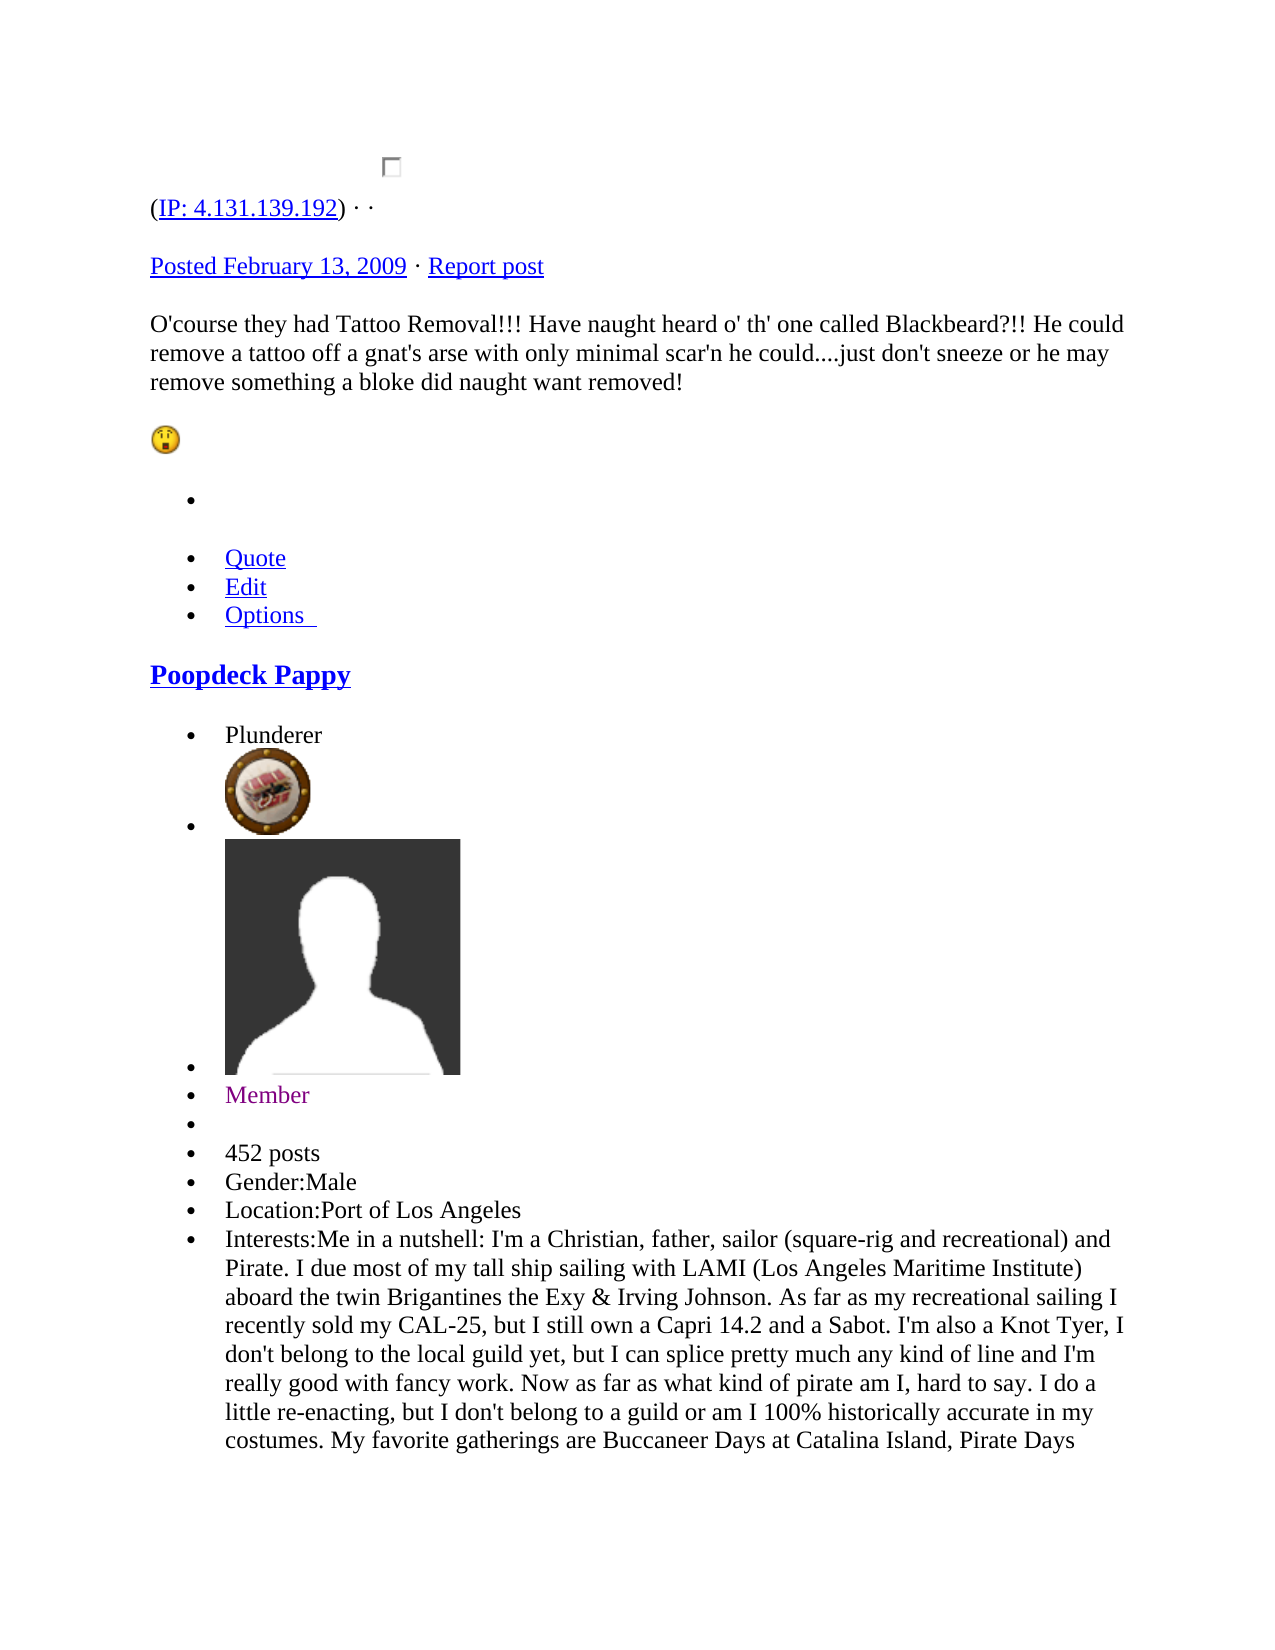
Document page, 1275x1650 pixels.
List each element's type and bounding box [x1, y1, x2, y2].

picture [150, 424, 182, 456]
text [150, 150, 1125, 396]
picture [225, 748, 311, 835]
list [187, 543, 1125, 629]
picture [225, 839, 461, 1075]
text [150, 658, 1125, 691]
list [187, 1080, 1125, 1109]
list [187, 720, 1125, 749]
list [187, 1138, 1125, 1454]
